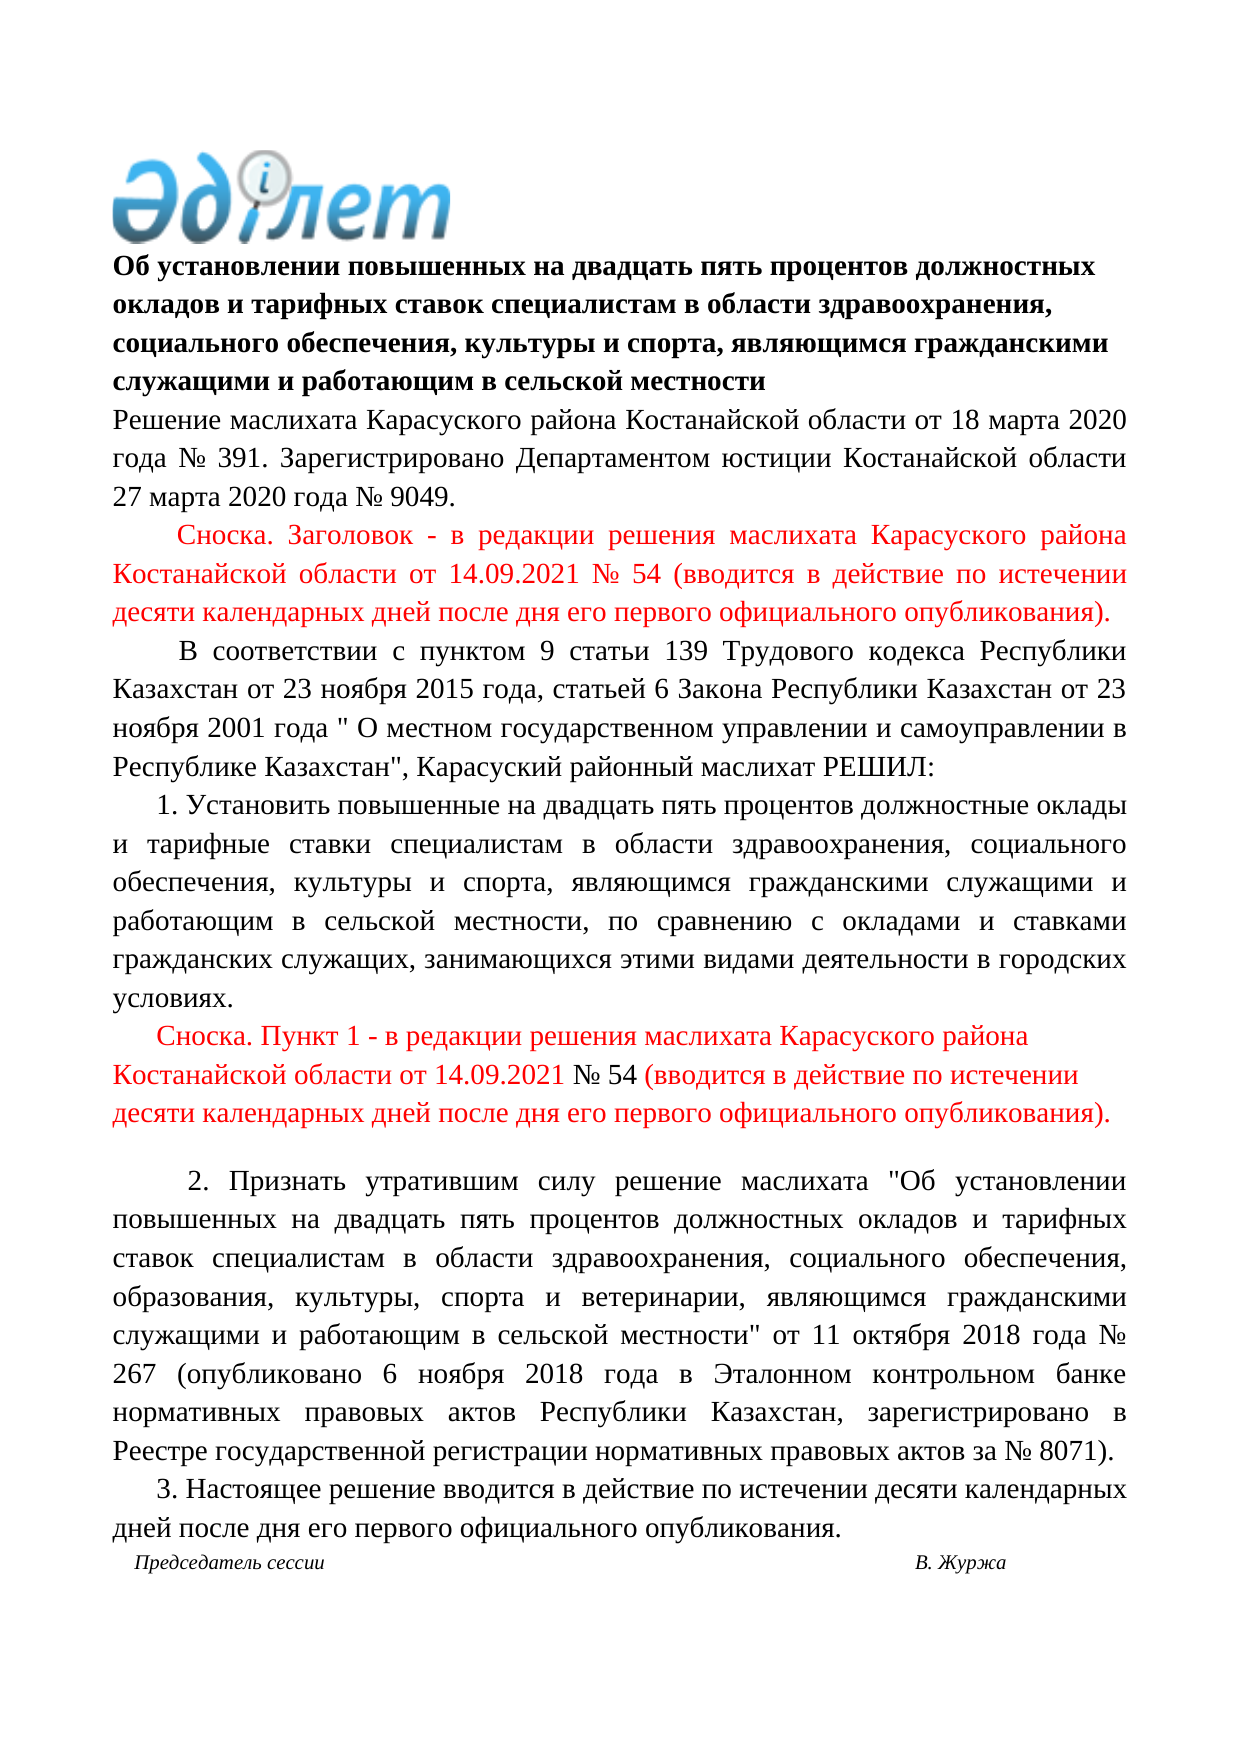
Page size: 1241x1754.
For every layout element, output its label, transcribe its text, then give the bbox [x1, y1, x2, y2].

text Решение маслихата Карасуского района Костанайской области от 18 марта 2020 года № 391. Зарегистрировано Департаментом юстиции Костанайской области 27 марта 2020 года № 9049. [112, 402, 1128, 512]
text Об установлении повышенных на двадцать пять процентов должностных окладов и тарифных ставок специалистам в области здравоохранения, социального обеспечения, культуры и спорта, являющимся гражданскими служащими и работающим в сельской местности [112, 248, 1128, 397]
table_header В. Журжа [913, 1549, 1240, 1579]
text Сноска. Пункт 1 - в редакции решения маслихата Карасуского района Костанайской области от 14.09.2021 № 54 (вводится в действие по истечении десяти календарных дней после дня его первого официального опубликования). [112, 1018, 1128, 1159]
picture [112, 150, 451, 244]
text Сноска. Заголовок - в редакции решения маслихата Карасуского района Костанайской области от 14.09.2021 № 54 (вводится в действие по истечении десяти календарных дней после дня его первого официального опубликования). [112, 517, 1128, 628]
text 2. Признать утратившим силу решение маслихата "Об установлении повышенных на двадцать пять процентов должностных окладов и тарифных ставок специалистам в области здравоохранения, социального обеспечения, образования, культуры, спорта и ветеринарии, являющимся гражданскими служащими и работающим в сельской местности" от 11 октября 2018 года № 267 (опубликовано 6 ноября 2018 года в Эталонном контрольном банке нормативных правовых актов Республики Казахстан, зарегистрировано в Реестре государственной регистрации нормативных правовых актов за № 8071). [112, 1163, 1128, 1466]
text 3. Настоящее решение вводится в действие по истечении десяти календарных дней после дня его первого официального опубликования. [112, 1471, 1128, 1543]
text 1. Установить повышенные на двадцать пять процентов должностные оклады и тарифные ставки специалистам в области здравоохранения, социального обеспечения, культуры и спорта, являющимся гражданскими служащими и работающим в сельской местности, по сравнению с окладами и ставками гражданских служащих, занимающихся этими видами деятельности в городских условиях. [112, 787, 1128, 1013]
table_header Председатель сессии [101, 1549, 913, 1579]
text В соответствии с пунктом 9 статьи 139 Трудового кодекса Республики Казахстан от 23 ноября 2015 года, статьей 6 Закона Республики Казахстан от 23 ноября 2001 года " О местном государственном управлении и самоуправлении в Республике Казахстан", Карасуский районный маслихат РЕШИЛ: [112, 633, 1128, 782]
